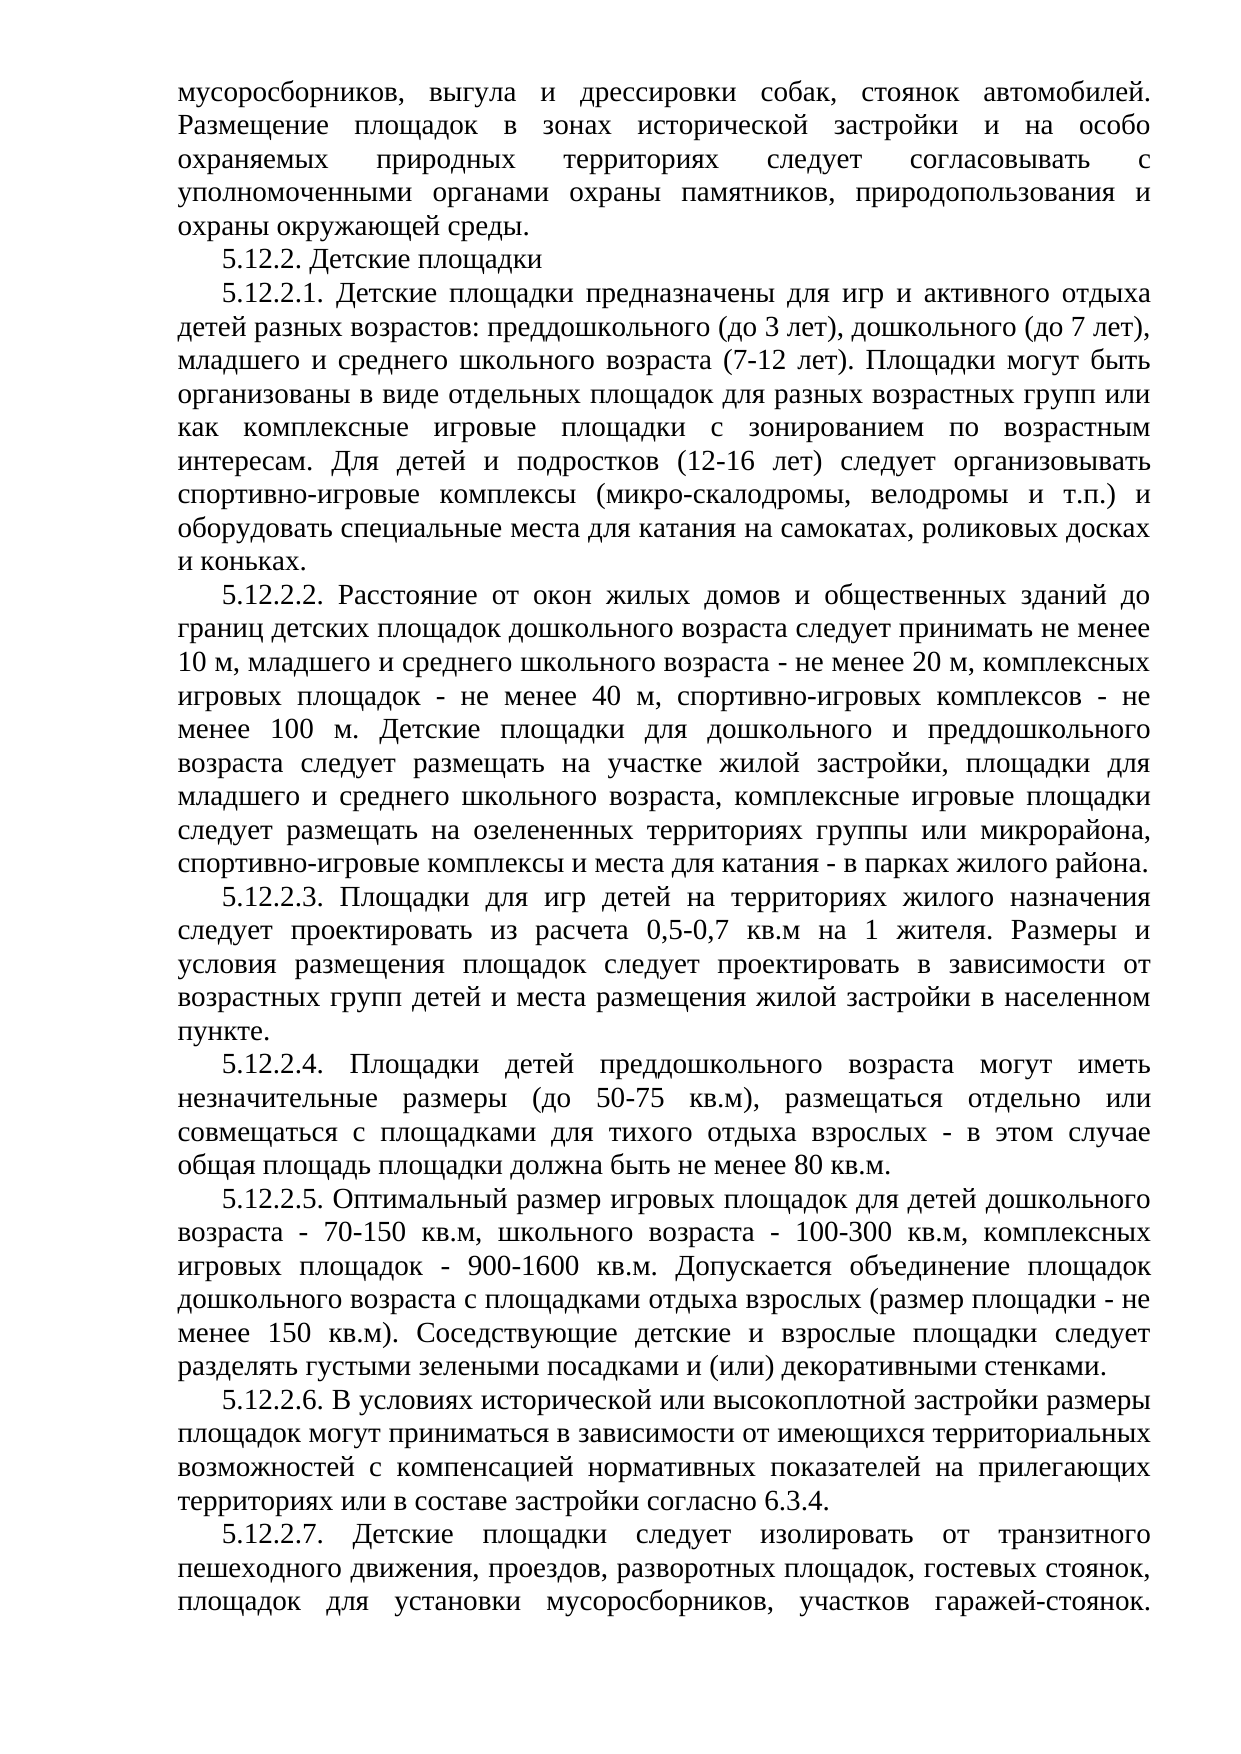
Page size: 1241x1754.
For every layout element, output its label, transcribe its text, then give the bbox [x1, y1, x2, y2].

text 5.12.2.6. В условиях исторической или высокоплотной застройки размеры площадок могут приниматься в зависимости от имеющихся территориальных возможностей с компенсацией нормативных показателей на прилегающих территориях или в составе застройки согласно 6.3.4. [177, 1382, 1152, 1516]
text 5.12.2.1. Детские площадки предназначены для игр и активного отдыха детей разных возрастов: преддошкольного (до 3 лет), дошкольного (до 7 лет), младшего и среднего школьного возраста (7-12 лет). Площадки могут быть организованы в виде отдельных площадок для разных возрастных групп или как комплексные игровые площадки с зонированием по возрастным интересам. Для детей и подростков (12-16 лет) следует организовывать спортивно-игровые комплексы (микро-скалодромы, велодромы и т.п.) и оборудовать специальные места для катания на самокатах, роликовых досках и коньках. [177, 275, 1152, 577]
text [177, 74, 1152, 242]
text 5.12.2.4. Площадки детей преддошкольного возраста могут иметь незначительные размеры (до 50-75 кв.м), размещаться отдельно или совмещаться с площадками для тихого отдыха взрослых - в этом случае общая площадь площадки должна быть не менее 80 кв.м. [177, 1047, 1152, 1181]
text 5.12.2. Детские площадки [177, 242, 1152, 275]
text 5.12.2.2. Расстояние от окон жилых домов и общественных зданий до границ детских площадок дошкольного возраста следует принимать не менее , младшего и среднего школьного возраста - не менее , комплексных игровых площадок - не менее , спортивно-игровых комплексов - не менее . Детские площадки для дошкольного и преддошкольного возраста следует размещать на участке жилой застройки, площадки для младшего и среднего школьного возраста, комплексные игровые площадки следует размещать на озелененных территориях группы или микрорайона, спортивно-игровые комплексы и места для катания - в парках жилого района. [177, 577, 1152, 879]
text 5.12.2.5. Оптимальный размер игровых площадок для детей дошкольного возраста - 70-150 кв.м, школьного возраста - 100-300 кв.м, комплексных игровых площадок - 900-1600 кв.м. Допускается объединение площадок дошкольного возраста с площадками отдыха взрослых (размер площадки - не менее 150 кв.м). Соседствующие детские и взрослые площадки следует разделять густыми зелеными посадками и (или) декоративными стенками. [177, 1181, 1152, 1382]
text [177, 1516, 1152, 1617]
text 5.12.2.3. Площадки для игр детей на территориях жилого назначения следует проектировать из расчета 0,5-0,7 кв.м на 1 жителя. Размеры и условия размещения площадок следует проектировать в зависимости от возрастных групп детей и места размещения жилой застройки в населенном пункте. [177, 879, 1152, 1047]
